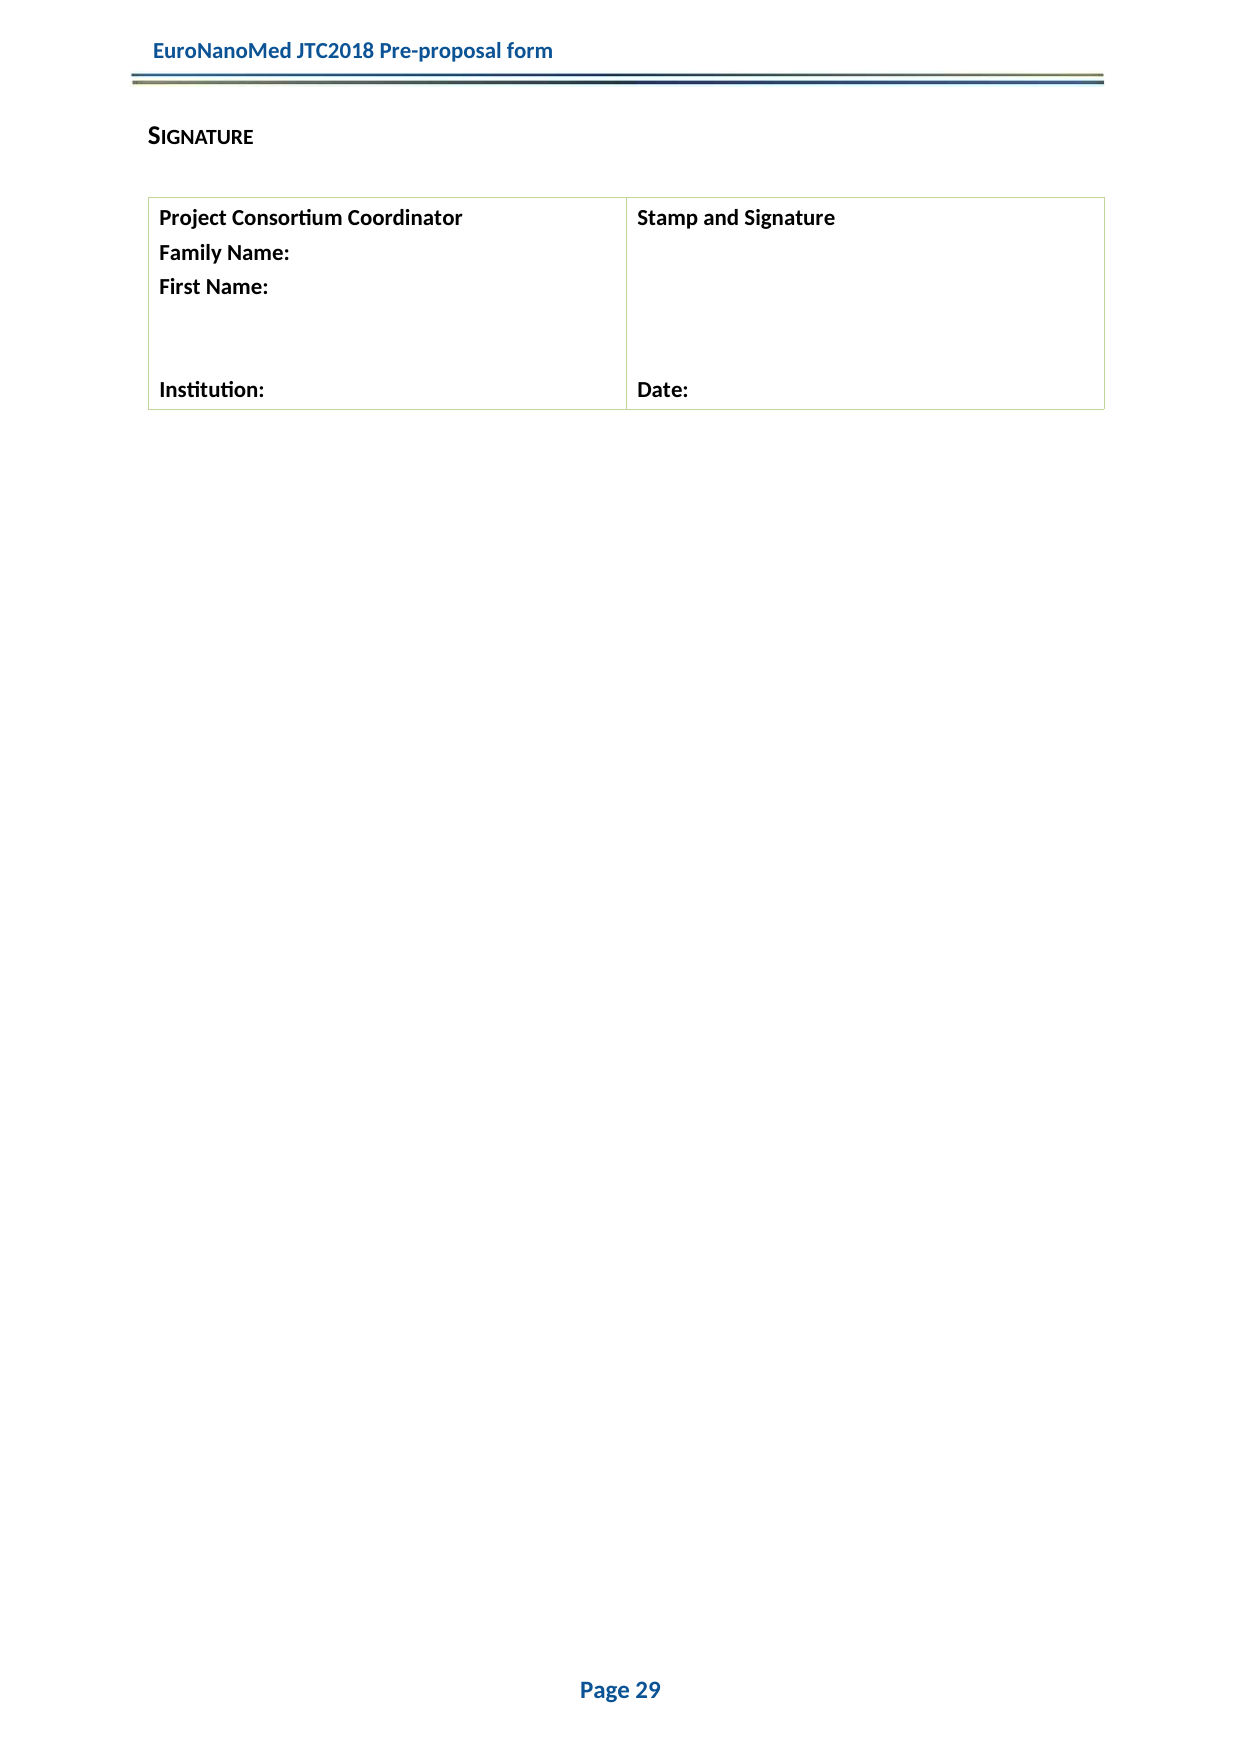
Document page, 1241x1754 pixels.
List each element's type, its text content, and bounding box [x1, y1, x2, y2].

table_header Project Consortium Coordinator Family Name: First Name: Institution: [149, 198, 626, 409]
picture [130, 71, 1105, 87]
text Signature [148, 118, 1092, 151]
table_header Stamp and Signature Date: [627, 198, 1104, 409]
